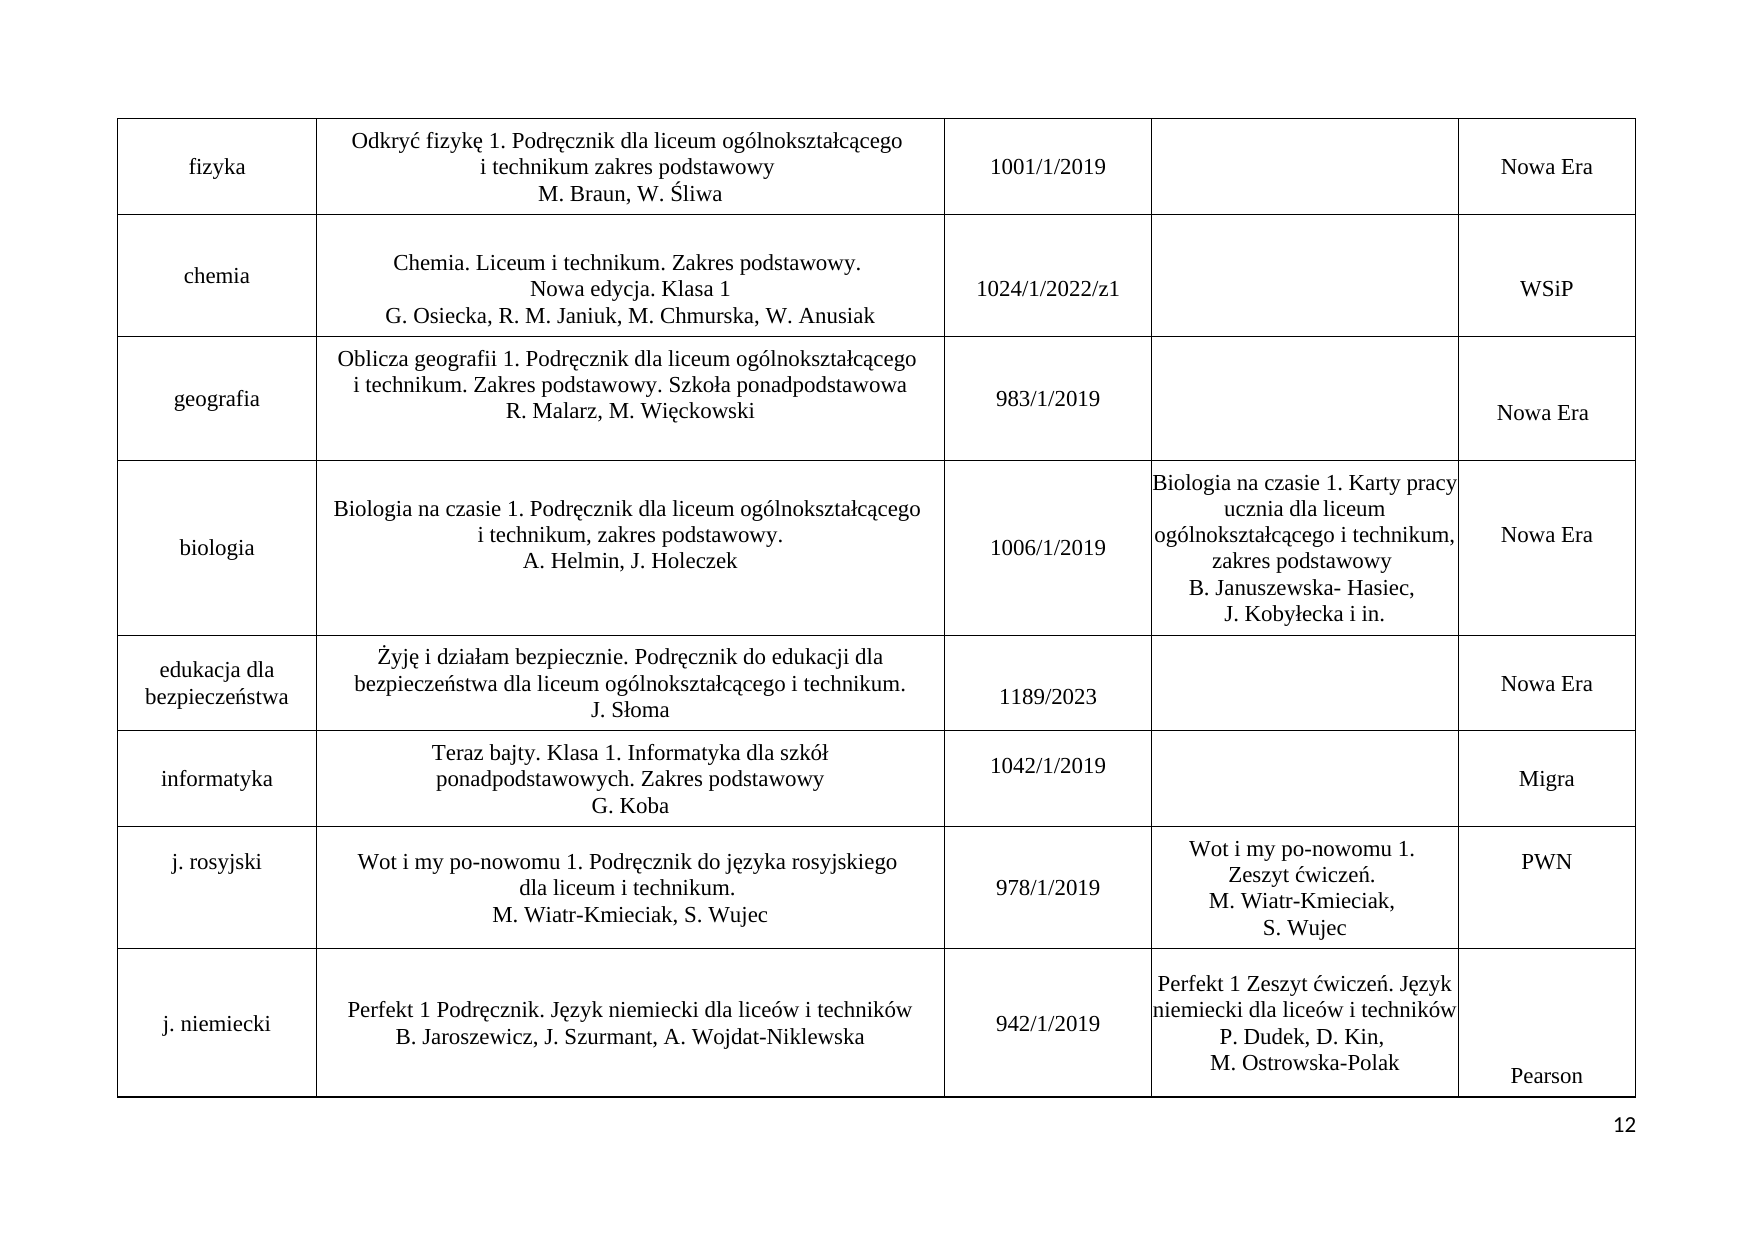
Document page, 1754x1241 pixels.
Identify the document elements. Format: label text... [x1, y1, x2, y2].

table_cell j. niemiecki [118, 949, 316, 1096]
table_cell 978/1/2019 [945, 827, 1151, 948]
table_cell Nowa Era [1459, 636, 1635, 730]
table_cell Biologia na czasie 1. Karty pracy ucznia dla liceum ogólnokształcącego i technikum, zakres podstawowy B. Januszewska- Hasiec, J. Kobyłecka i in. [1152, 461, 1458, 634]
table_cell 983/1/2019 [945, 337, 1151, 460]
table_cell 942/1/2019 [945, 949, 1151, 1096]
table_cell Oblicza geografii 1. Podręcznik dla liceum ogólnokształcącego i technikum. Zakres podstawowy. Szkoła ponadpodstawowa R. Malarz, M. Więckowski [317, 337, 944, 460]
table_cell Chemia. Liceum i technikum. Zakres podstawowy. Nowa edycja. Klasa 1 G. Osiecka, R. M. Janiuk, M. Chmurska, W. Anusiak [317, 215, 944, 336]
table_cell WSiP [1459, 215, 1635, 336]
table_cell Perfekt 1 Zeszyt ćwiczeń. Język niemiecki dla liceów i techników P. Dudek, D. Kin, M. Ostrowska-Polak [1152, 949, 1458, 1096]
table_cell j. rosyjski [118, 827, 316, 948]
table_cell Żyję i działam bezpiecznie. Podręcznik do edukacji dla bezpieczeństwa dla liceum ogólnokształcącego i technikum. J. Słoma [317, 636, 944, 730]
table_cell Pearson [1459, 949, 1635, 1096]
table_cell 1189/2023 [945, 636, 1151, 730]
table_cell 1006/1/2019 [945, 461, 1151, 634]
table_cell edukacja dla bezpieczeństwa [118, 636, 316, 730]
table_cell Odkryć fizykę 1. Podręcznik dla liceum ogólnokształcącego i technikum zakres podstawowy M. Braun, W. Śliwa [317, 119, 944, 214]
table_cell Nowa Era [1459, 119, 1635, 214]
table_cell informatyka [118, 731, 316, 826]
table_cell Teraz bajty. Klasa 1. Informatyka dla szkół ponadpodstawowych. Zakres podstawowy G. Koba [317, 731, 944, 826]
table_cell 1001/1/2019 [945, 119, 1151, 214]
table_cell Wot i my po-nowomu 1. Podręcznik do języka rosyjskiego dla liceum i technikum. M. Wiatr-Kmieciak, S. Wujec [317, 827, 944, 948]
table_cell geografia [118, 337, 316, 460]
table_cell Wot i my po-nowomu 1. Zeszyt ćwiczeń. M. Wiatr-Kmieciak, S. Wujec [1152, 827, 1458, 948]
table_cell fizyka [118, 119, 316, 214]
table_cell PWN [1459, 827, 1635, 948]
table_cell [1152, 215, 1458, 336]
table_cell [1152, 119, 1458, 214]
table_cell Nowa Era [1459, 461, 1635, 634]
table_cell [1152, 337, 1458, 460]
table_cell [1152, 731, 1458, 826]
table_cell [1152, 636, 1458, 730]
table_cell Migra [1459, 731, 1635, 826]
table_cell biologia [118, 461, 316, 634]
table_cell Biologia na czasie 1. Podręcznik dla liceum ogólnokształcącego i technikum, zakres podstawowy. A. Helmin, J. Holeczek [317, 461, 944, 634]
table_cell chemia [118, 215, 316, 336]
table_cell 1024/1/2022/z1 [945, 215, 1151, 336]
table_cell Nowa Era [1459, 337, 1635, 460]
table_cell Perfekt 1 Podręcznik. Język niemiecki dla liceów i techników B. Jaroszewicz, J. Szurmant, A. Wojdat-Niklewska [317, 949, 944, 1096]
table_cell 1042/1/2019 [945, 731, 1151, 826]
